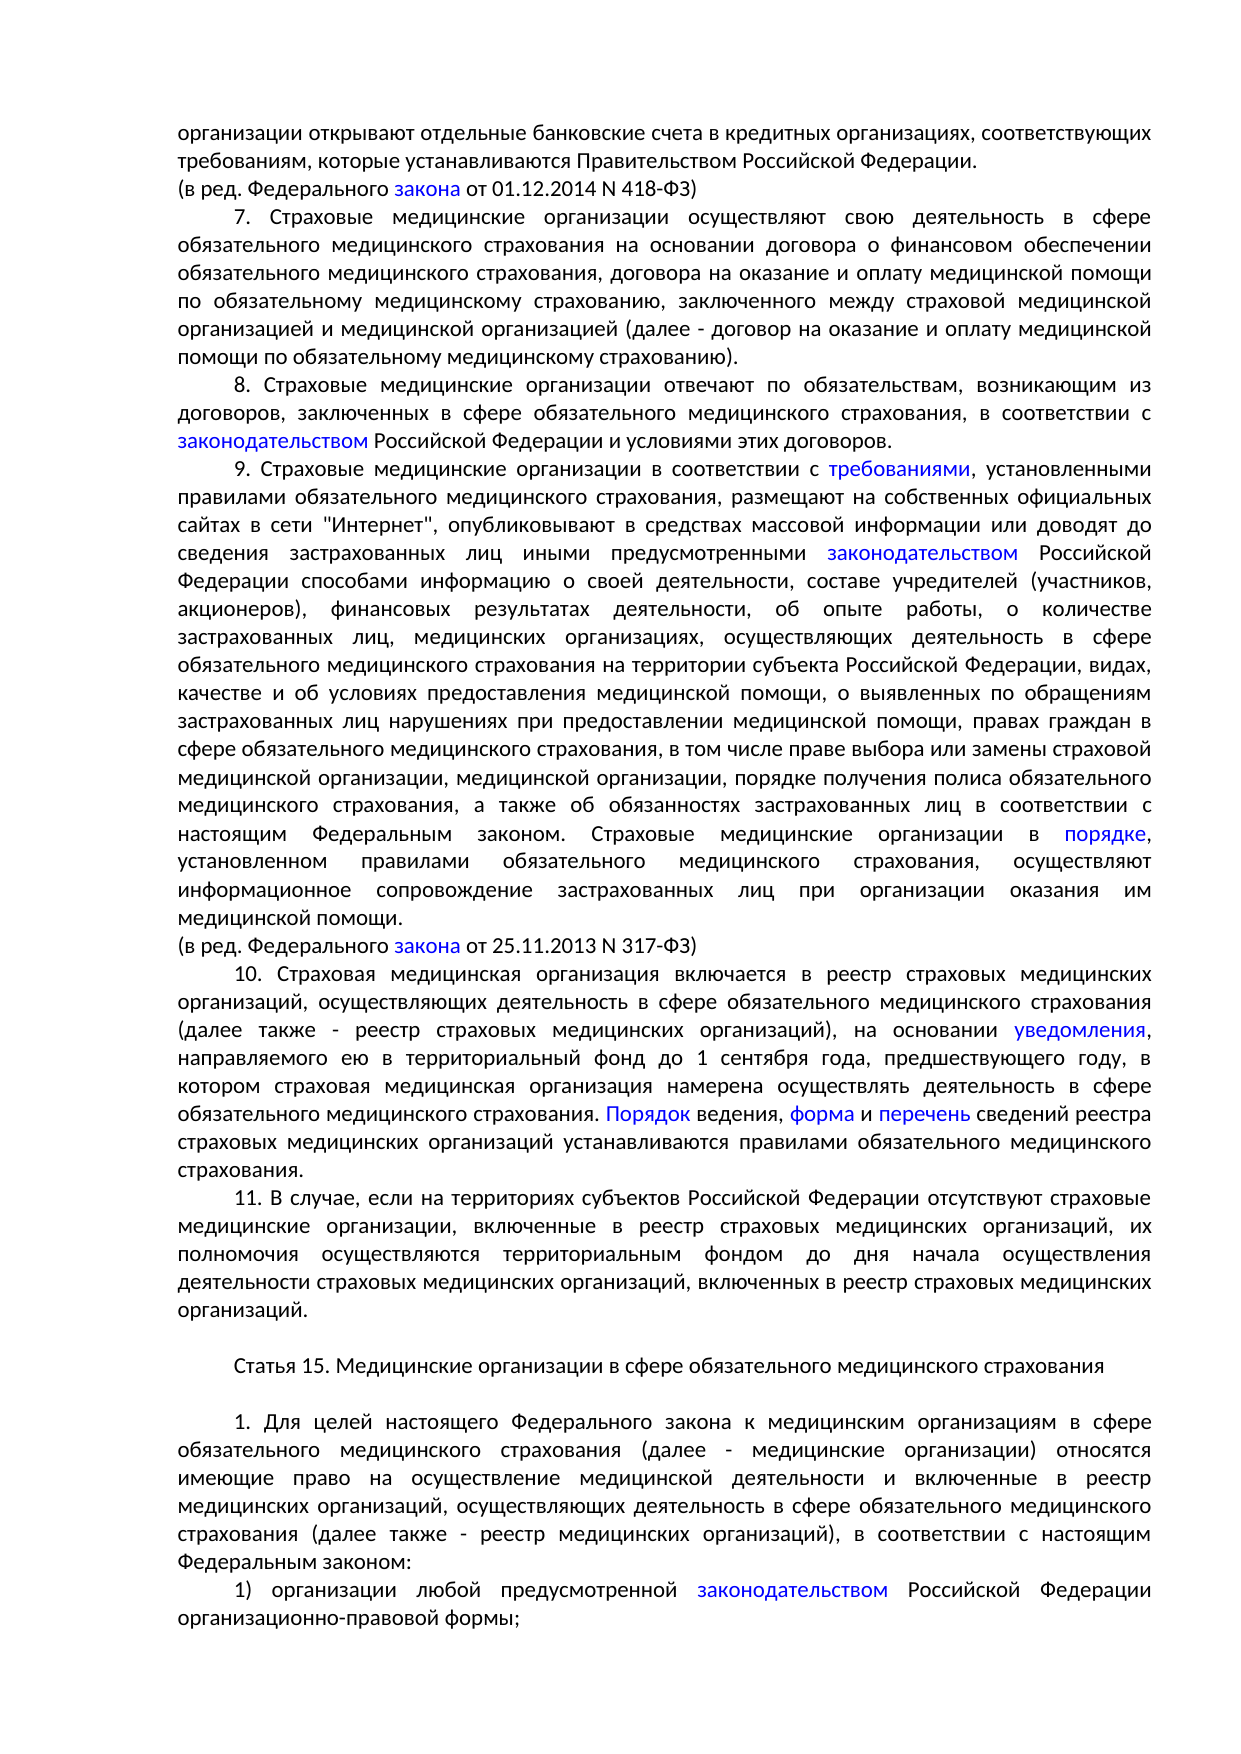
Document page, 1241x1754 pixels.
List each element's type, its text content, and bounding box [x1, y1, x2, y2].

text 9. Страховые медицинские организации в соответствии с требованиями, установленными правилами обязательного медицинского страхования, размещают на собственных официальных сайтах в сети "Интернет", опубликовывают в средствах массовой информации или доводят до сведения застрахованных лиц иными предусмотренными законодательством Российской Федерации способами информацию о своей деятельности, составе учредителей (участников, акционеров), финансовых результатах деятельности, об опыте работы, о количестве застрахованных лиц, медицинских организациях, осуществляющих деятельность в сфере обязательного медицинского страхования на территории субъекта Российской Федерации, видах, качестве и об условиях предоставления медицинской помощи, о выявленных по обращениям застрахованных лиц нарушениях при предоставлении медицинской помощи, правах граждан в сфере обязательного медицинского страхования, в том числе праве выбора или замены страховой медицинской организации, медицинской организации, порядке получения полиса обязательного медицинского страхования, а также об обязанностях застрахованных лиц в соответствии с настоящим Федеральным законом. Страховые медицинские организации в порядке, установленном правилами обязательного медицинского страхования, осуществляют информационное сопровождение застрахованных лиц при организации оказания им медицинской помощи. [177, 454, 1152, 931]
text (в ред. Федерального закона от 01.12.2014 N 418-ФЗ) [177, 174, 1152, 202]
text 1. Для целей настоящего Федерального закона к медицинским организациям в сфере обязательного медицинского страхования (далее - медицинские организации) относятся имеющие право на осуществление медицинской деятельности и включенные в реестр медицинских организаций, осуществляющих деятельность в сфере обязательного медицинского страхования (далее также - реестр медицинских организаций), в соответствии с настоящим Федеральным законом: [177, 1407, 1152, 1575]
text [177, 118, 1152, 174]
text 7. Страховые медицинские организации осуществляют свою деятельность в сфере обязательного медицинского страхования на основании договора о финансовом обеспечении обязательного медицинского страхования, договора на оказание и оплату медицинской помощи по обязательному медицинскому страхованию, заключенного между страховой медицинской организацией и медицинской организацией (далее - договор на оказание и оплату медицинской помощи по обязательному медицинскому страхованию). [177, 202, 1152, 370]
text 1) организации любой предусмотренной законодательством Российской Федерации организационно-правовой формы; [177, 1575, 1152, 1631]
text Статья 15. Медицинские организации в сфере обязательного медицинского страхования [177, 1351, 1152, 1379]
text 11. В случае, если на территориях субъектов Российской Федерации отсутствуют страховые медицинские организации, включенные в реестр страховых медицинских организаций, их полномочия осуществляются территориальным фондом до дня начала осуществления деятельности страховых медицинских организаций, включенных в реестр страховых медицинских организаций. [177, 1183, 1152, 1323]
text 8. Страховые медицинские организации отвечают по обязательствам, возникающим из договоров, заключенных в сфере обязательного медицинского страхования, в соответствии с законодательством Российской Федерации и условиями этих договоров. [177, 370, 1152, 454]
text 10. Страховая медицинская организация включается в реестр страховых медицинских организаций, осуществляющих деятельность в сфере обязательного медицинского страхования (далее также - реестр страховых медицинских организаций), на основании уведомления, направляемого ею в территориальный фонд до 1 сентября года, предшествующего году, в котором страховая медицинская организация намерена осуществлять деятельность в сфере обязательного медицинского страхования. Порядок ведения, форма и перечень сведений реестра страховых медицинских организаций устанавливаются правилами обязательного медицинского страхования. [177, 959, 1152, 1183]
text (в ред. Федерального закона от 25.11.2013 N 317-ФЗ) [177, 931, 1152, 959]
